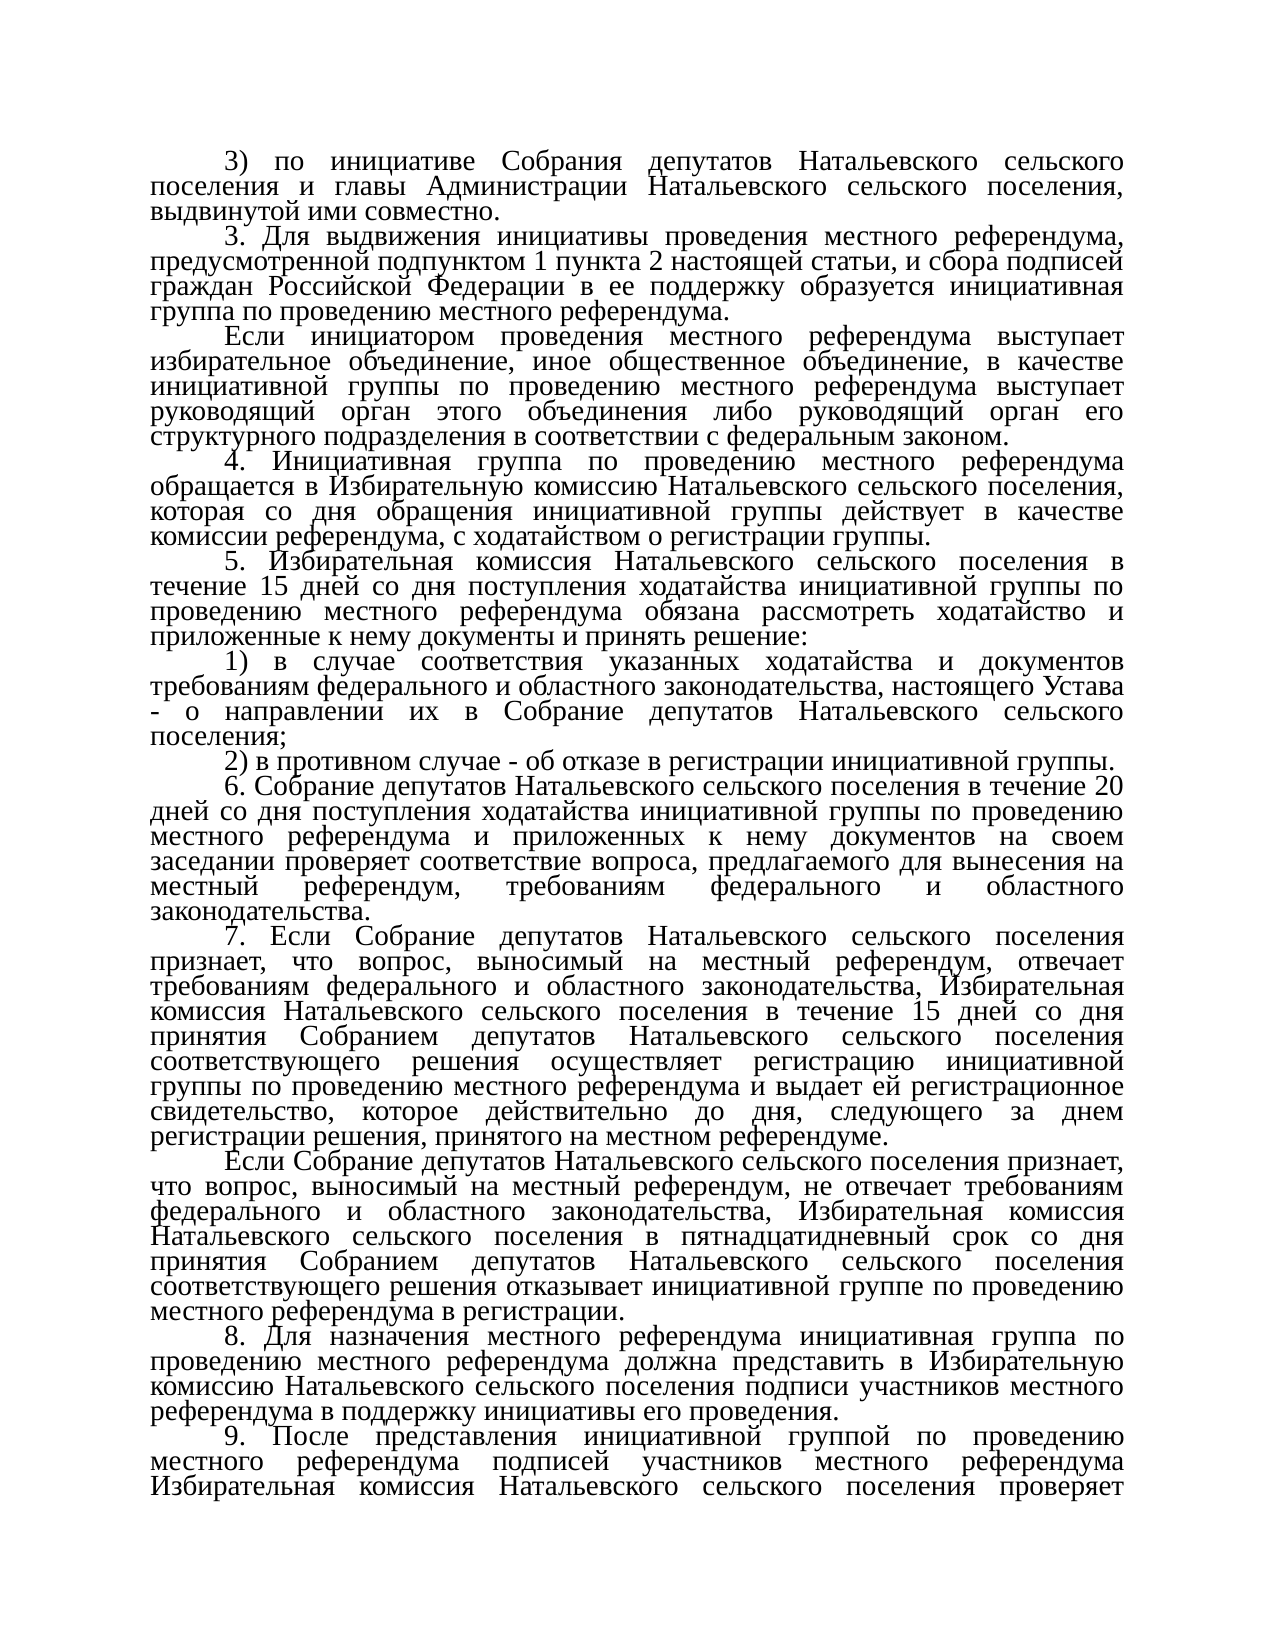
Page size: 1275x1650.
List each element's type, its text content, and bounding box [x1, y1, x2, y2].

text 7. Если Собрание депутатов Натальевского сельского поселения признает, что вопрос, выносимый на местный референдум, отвечает требованиям федерального и областного законодательства, Избирательная комиссия Натальевского сельского поселения в течение 15 дней со дня принятия Собранием депутатов Натальевского сельского поселения соответствующего решения осуществляет регистрацию инициативной группы по проведению местного референдума и выдает ей регистрационное свидетельство, которое действительно до дня, следующего за днем регистрации решения, принятого на местном референдуме. [150, 925, 1125, 1150]
text 3) по инициативе Собрания депутатов Натальевского сельского поселения и главы Администрации Натальевского сельского поселения, выдвинутой ими совместно. [150, 150, 1125, 225]
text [150, 1425, 1125, 1500]
text 2) в противном случае - об отказе в регистрации инициативной группы. [150, 750, 1125, 775]
text 6. Собрание депутатов Натальевского сельского поселения в течение 20 дней со дня поступления ходатайства инициативной группы по проведению местного референдума и приложенных к нему документов на своем заседании проверяет соответствие вопроса, предлагаемого для вынесения на местный референдум, требованиям федерального и областного законодательства. [150, 775, 1125, 925]
text 1) в случае соответствия указанных ходатайства и документов требованиям федерального и областного законодательства, настоящего Устава - о направлении их в Собрание депутатов Натальевского сельского поселения; [150, 650, 1125, 750]
text Если Собрание депутатов Натальевского сельского поселения признает, что вопрос, выносимый на местный референдум, не отвечает требованиям федерального и областного законодательства, Избирательная комиссия Натальевского сельского поселения в пятнадцатидневный срок со дня принятия Собранием депутатов Натальевского сельского поселения соответствующего решения отказывает инициативной группе по проведению местного референдума в регистрации. [150, 1150, 1125, 1325]
text 3. Для выдвижения инициативы проведения местного референдума, предусмотренной подпунктом 1 пункта 2 настоящей статьи, и сбора подписей граждан Российской Федерации в ее поддержку образуется инициативная группа по проведению местного референдума. [150, 225, 1125, 325]
text 8. Для назначения местного референдума инициативная группа по проведению местного референдума должна представить в Избирательную комиссию Натальевского сельского поселения подписи участников местного референдума в поддержку инициативы его проведения. [150, 1325, 1125, 1425]
text Если инициатором проведения местного референдума выступает избирательное объединение, иное общественное объединение, в качестве инициативной группы по проведению местного референдума выступает руководящий орган этого объединения либо руководящий орган его структурного подразделения в соответствии с федеральным законом. [150, 325, 1125, 450]
text 4. Инициативная группа по проведению местного референдума обращается в Избирательную комиссию Натальевского сельского поселения, которая со дня обращения инициативной группы действует в качестве комиссии референдума, с ходатайством о регистрации группы. [150, 450, 1125, 550]
text 5. Избирательная комиссия Натальевского сельского поселения в течение 15 дней со дня поступления ходатайства инициативной группы по проведению местного референдума обязана рассмотреть ходатайство и приложенные к нему документы и принять решение: [150, 550, 1125, 650]
